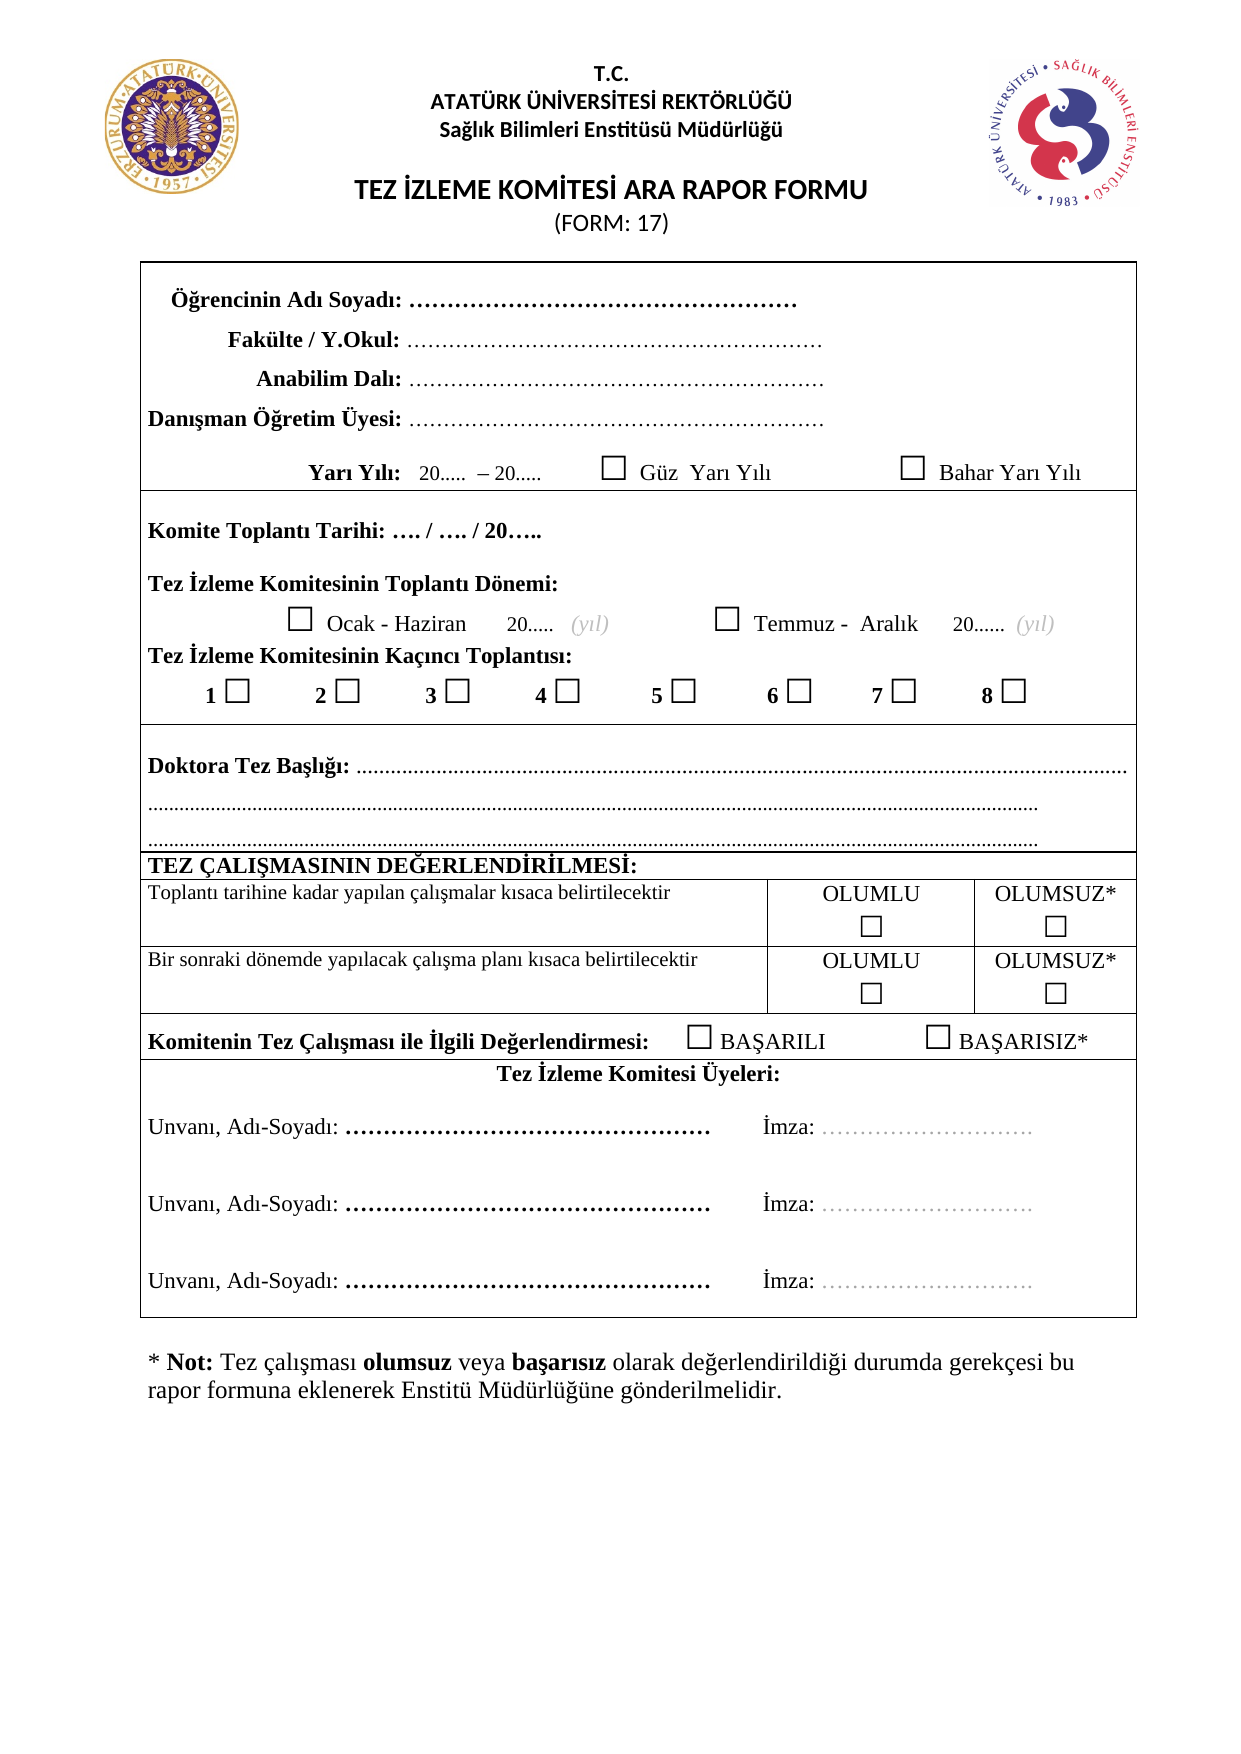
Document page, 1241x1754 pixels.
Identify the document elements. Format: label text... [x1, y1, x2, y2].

table_cell Komite Toplantı Tarihi: Tez İzleme Komitesinin Toplantı Dönemi: Ocak - Haziran (yıl) Temmuz - Aralık (yıl) Tez İzleme Komitesinin Kaçıncı Toplantısı: 1 2 3 4 5 6 7 8 [141, 491, 1136, 724]
table_cell [141, 947, 767, 1013]
table_header [89, 59, 254, 237]
table_cell OLUMSUZ* [975, 880, 1136, 946]
table_cell Tez İzleme Komitesi Üyeleri: Unvanı, Adı-Soyadı: İmza: ………………………. Unvanı, Adı-Soyadı: İmza: ………………………. Unvanı, Adı-Soyadı: İmza: ………………………. [141, 1060, 1136, 1317]
table_header Öğrencinin Adı Soyadı: Fakülte / Y.Okul: Anabilim Dalı: Danışman Öğretim Üyesi: Yarı Yılı: – Güz Yarı Yılı Bahar Yarı Yılı [141, 263, 1136, 490]
table_cell OLUMLU [768, 880, 974, 946]
table_header T.C. ATATÜRK ÜNİVERSİTESİ REKTÖRLÜĞÜ Sağlık Bilimleri Enstitüsü Müdürlüğü TEZ İZLEME KOMİTESİ ARA RAPOR FORMU (FORM: 17) [255, 59, 963, 237]
table_cell OLUMSUZ* [975, 947, 1136, 1013]
table_cell OLUMLU [768, 947, 974, 1013]
table_cell Doktora Tez Başlığı: [141, 725, 1136, 851]
table_cell Komitenin Tez Çalışması ile İlgili Değerlendirmesi: BAŞARILI BAŞARISIZ* [141, 1014, 1136, 1059]
table_cell [141, 880, 767, 946]
table_cell TEZ ÇALIŞMASININ DEĞERLENDİRİLMESİ: [141, 853, 1136, 879]
text * Not: Tez çalışması olumsuz veya başarısız olarak değerlendirildiği durumda gerekçesi bu rapor formuna eklenerek Enstitü Müdürlüğüne gönderilmelidir. [148, 1347, 1092, 1404]
picture [988, 59, 1140, 207]
table_header [963, 59, 1151, 237]
picture [104, 59, 239, 194]
